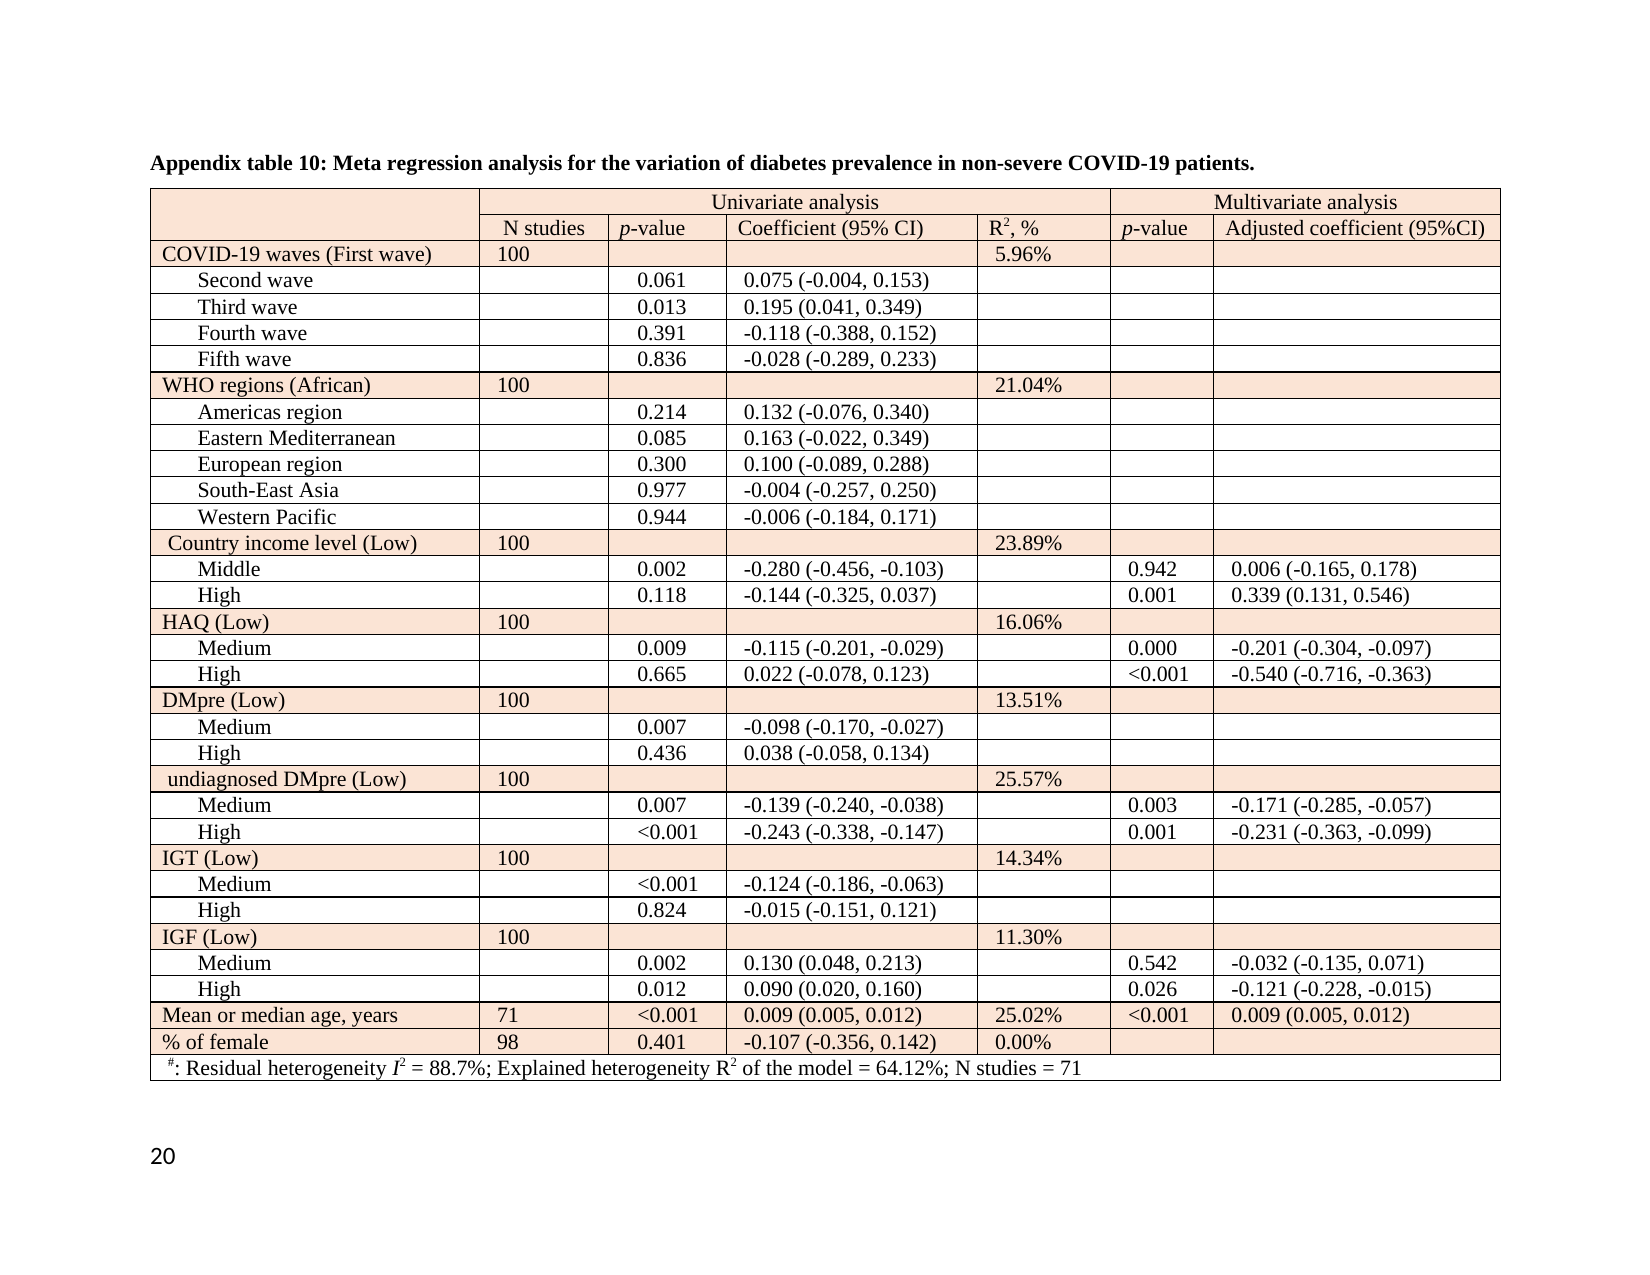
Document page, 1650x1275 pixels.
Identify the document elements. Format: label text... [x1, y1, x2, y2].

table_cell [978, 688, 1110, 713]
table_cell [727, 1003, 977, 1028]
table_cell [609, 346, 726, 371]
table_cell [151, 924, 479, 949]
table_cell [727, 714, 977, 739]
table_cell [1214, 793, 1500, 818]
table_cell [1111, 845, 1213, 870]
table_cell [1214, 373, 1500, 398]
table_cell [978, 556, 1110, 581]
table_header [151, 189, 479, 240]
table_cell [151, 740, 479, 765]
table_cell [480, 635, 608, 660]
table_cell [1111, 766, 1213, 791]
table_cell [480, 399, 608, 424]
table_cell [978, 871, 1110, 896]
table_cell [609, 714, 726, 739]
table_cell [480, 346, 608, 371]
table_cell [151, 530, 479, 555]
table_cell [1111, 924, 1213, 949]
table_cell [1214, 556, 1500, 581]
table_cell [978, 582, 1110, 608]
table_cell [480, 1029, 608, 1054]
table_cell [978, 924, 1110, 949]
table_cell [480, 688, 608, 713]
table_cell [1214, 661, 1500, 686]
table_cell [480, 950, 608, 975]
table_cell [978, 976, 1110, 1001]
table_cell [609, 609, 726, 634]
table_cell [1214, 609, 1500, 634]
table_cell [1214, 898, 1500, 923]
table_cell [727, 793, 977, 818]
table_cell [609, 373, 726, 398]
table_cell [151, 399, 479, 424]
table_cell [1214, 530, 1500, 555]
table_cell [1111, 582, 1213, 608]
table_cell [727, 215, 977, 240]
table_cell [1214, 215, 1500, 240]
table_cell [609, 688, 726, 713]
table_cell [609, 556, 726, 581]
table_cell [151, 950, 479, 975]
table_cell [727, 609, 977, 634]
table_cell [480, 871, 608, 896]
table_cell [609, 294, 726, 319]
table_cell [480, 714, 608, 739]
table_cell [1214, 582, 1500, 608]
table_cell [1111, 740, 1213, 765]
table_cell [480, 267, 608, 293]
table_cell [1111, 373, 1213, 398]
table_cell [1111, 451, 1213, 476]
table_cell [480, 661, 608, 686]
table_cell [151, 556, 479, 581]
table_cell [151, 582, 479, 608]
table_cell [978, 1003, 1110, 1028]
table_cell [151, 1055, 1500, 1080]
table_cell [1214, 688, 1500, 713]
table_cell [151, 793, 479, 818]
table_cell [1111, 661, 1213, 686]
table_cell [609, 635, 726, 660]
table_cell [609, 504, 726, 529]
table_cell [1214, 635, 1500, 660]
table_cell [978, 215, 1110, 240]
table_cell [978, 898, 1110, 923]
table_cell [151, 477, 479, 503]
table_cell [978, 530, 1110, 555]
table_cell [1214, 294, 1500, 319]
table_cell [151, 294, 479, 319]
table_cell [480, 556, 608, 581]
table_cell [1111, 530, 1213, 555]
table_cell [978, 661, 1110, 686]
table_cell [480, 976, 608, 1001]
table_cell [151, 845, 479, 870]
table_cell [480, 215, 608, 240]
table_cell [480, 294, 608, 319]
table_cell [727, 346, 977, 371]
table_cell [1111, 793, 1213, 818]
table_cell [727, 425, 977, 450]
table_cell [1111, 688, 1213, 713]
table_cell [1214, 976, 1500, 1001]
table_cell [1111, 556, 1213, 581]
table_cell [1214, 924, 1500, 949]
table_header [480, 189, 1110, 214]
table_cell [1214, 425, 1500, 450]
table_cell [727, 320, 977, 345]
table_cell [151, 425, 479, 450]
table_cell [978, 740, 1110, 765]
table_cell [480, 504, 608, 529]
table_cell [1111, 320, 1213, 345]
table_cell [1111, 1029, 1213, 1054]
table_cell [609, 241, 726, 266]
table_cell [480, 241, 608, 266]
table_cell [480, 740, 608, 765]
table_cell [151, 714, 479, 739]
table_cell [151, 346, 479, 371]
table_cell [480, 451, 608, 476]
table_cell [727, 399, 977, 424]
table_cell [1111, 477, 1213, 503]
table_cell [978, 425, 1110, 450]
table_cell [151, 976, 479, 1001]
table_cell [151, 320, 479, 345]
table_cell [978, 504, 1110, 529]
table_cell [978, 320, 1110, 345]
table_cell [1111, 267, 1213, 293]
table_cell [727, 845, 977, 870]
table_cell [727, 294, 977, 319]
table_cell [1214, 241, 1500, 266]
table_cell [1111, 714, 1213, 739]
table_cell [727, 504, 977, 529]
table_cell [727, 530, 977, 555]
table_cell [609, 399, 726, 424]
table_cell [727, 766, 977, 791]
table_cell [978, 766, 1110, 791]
subtitle Appendix table 10: Meta regression analysis for the variation of diabetes prevalence in non-severe COVID-19 patients. [150, 150, 1500, 175]
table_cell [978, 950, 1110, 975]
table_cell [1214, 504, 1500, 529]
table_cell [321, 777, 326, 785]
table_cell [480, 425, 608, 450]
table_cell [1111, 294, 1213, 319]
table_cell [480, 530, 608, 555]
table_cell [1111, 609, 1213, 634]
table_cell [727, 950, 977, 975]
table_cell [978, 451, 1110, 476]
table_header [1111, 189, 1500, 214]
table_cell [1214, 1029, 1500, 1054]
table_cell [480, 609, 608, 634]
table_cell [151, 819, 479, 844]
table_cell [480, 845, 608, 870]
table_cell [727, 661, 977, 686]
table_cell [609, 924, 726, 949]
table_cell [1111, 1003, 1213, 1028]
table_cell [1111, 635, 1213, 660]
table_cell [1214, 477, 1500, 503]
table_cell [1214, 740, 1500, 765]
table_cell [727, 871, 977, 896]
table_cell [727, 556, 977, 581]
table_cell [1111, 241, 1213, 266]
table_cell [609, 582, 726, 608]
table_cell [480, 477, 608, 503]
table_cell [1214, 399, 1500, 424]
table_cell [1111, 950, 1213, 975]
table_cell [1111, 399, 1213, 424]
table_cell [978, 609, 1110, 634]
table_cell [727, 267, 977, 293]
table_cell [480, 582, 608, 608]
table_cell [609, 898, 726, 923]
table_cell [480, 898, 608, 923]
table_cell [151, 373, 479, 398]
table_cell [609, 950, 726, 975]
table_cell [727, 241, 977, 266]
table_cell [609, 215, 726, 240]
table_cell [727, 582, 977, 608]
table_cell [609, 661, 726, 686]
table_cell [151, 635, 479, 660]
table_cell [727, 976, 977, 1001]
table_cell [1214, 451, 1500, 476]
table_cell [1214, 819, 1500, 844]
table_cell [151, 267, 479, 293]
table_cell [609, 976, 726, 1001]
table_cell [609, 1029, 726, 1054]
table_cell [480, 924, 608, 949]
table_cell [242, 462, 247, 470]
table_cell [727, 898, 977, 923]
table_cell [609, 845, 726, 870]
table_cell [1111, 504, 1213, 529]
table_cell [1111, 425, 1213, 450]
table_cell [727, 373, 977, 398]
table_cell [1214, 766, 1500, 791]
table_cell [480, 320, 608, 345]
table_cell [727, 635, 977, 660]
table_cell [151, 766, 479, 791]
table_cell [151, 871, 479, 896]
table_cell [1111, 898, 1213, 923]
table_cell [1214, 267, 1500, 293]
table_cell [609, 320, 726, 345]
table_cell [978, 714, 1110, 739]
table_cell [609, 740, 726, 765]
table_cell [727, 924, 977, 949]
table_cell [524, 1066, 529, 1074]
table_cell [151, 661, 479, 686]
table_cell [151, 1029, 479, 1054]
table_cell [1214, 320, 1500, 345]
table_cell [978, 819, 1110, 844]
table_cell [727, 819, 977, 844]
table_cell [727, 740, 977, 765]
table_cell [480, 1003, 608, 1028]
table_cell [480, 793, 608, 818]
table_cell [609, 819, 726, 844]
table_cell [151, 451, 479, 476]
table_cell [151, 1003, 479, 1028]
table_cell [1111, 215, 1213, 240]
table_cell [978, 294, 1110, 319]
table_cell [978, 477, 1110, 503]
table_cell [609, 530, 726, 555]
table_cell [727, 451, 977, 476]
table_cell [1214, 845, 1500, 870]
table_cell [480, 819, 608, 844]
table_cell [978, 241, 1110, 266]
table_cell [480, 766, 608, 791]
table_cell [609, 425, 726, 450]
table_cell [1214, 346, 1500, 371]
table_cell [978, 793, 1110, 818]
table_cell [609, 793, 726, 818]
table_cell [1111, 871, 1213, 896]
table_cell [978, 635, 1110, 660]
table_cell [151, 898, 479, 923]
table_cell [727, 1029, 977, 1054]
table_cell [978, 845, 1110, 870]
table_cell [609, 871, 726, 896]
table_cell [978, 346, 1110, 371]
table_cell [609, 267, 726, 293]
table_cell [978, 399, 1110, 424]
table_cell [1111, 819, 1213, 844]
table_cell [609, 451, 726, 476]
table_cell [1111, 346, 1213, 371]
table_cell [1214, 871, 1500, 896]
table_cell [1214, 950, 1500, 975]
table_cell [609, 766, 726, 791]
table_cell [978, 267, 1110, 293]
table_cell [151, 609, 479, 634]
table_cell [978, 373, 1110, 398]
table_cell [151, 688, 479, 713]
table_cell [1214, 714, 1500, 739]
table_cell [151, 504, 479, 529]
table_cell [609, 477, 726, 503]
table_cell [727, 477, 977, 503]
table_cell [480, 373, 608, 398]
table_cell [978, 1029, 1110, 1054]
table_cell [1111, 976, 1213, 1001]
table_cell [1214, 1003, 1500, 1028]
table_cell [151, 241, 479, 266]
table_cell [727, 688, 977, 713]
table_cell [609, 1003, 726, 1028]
